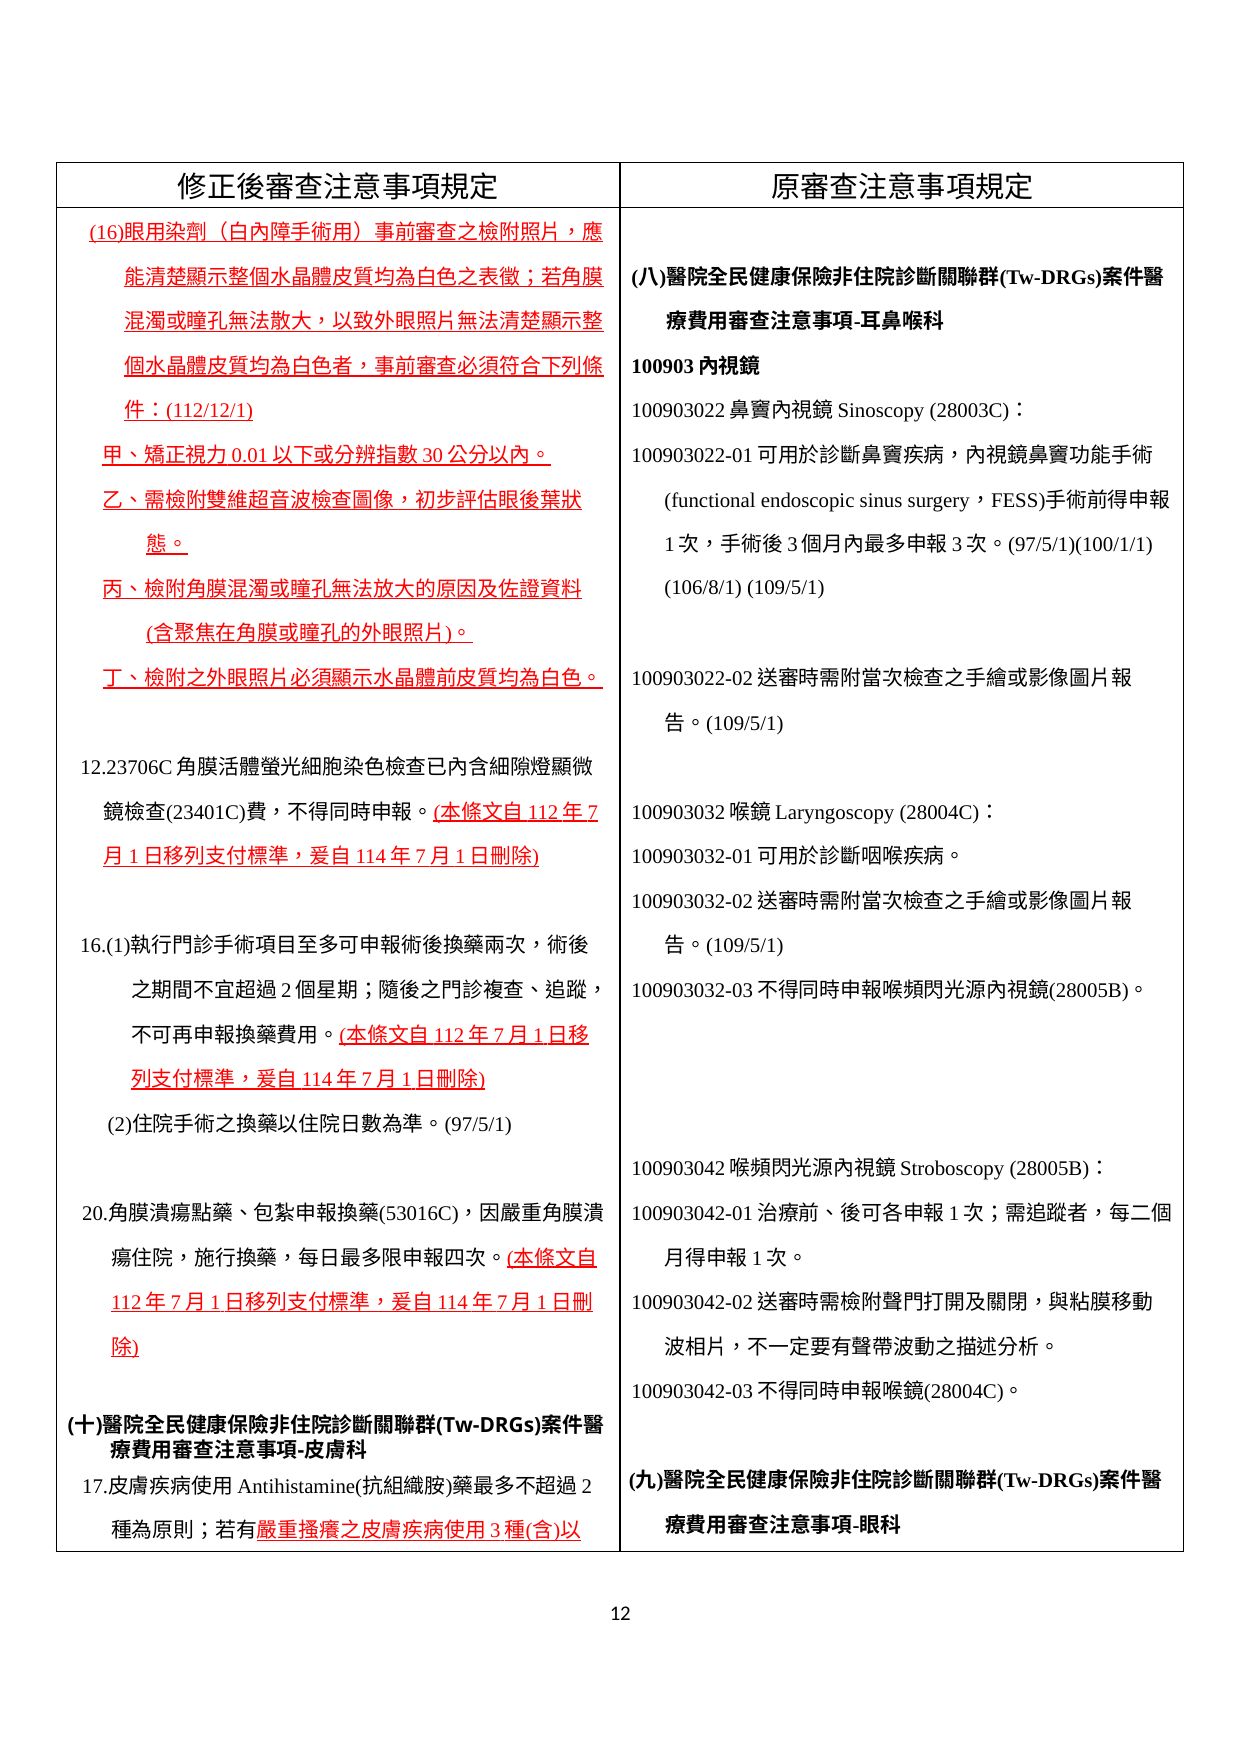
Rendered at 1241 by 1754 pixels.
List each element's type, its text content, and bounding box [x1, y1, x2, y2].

table_header 原審查注意事項規定 [621, 163, 1183, 207]
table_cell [57, 208, 619, 1551]
table_header 修正後審查注意事項規定 [57, 163, 619, 207]
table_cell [621, 208, 1183, 1551]
